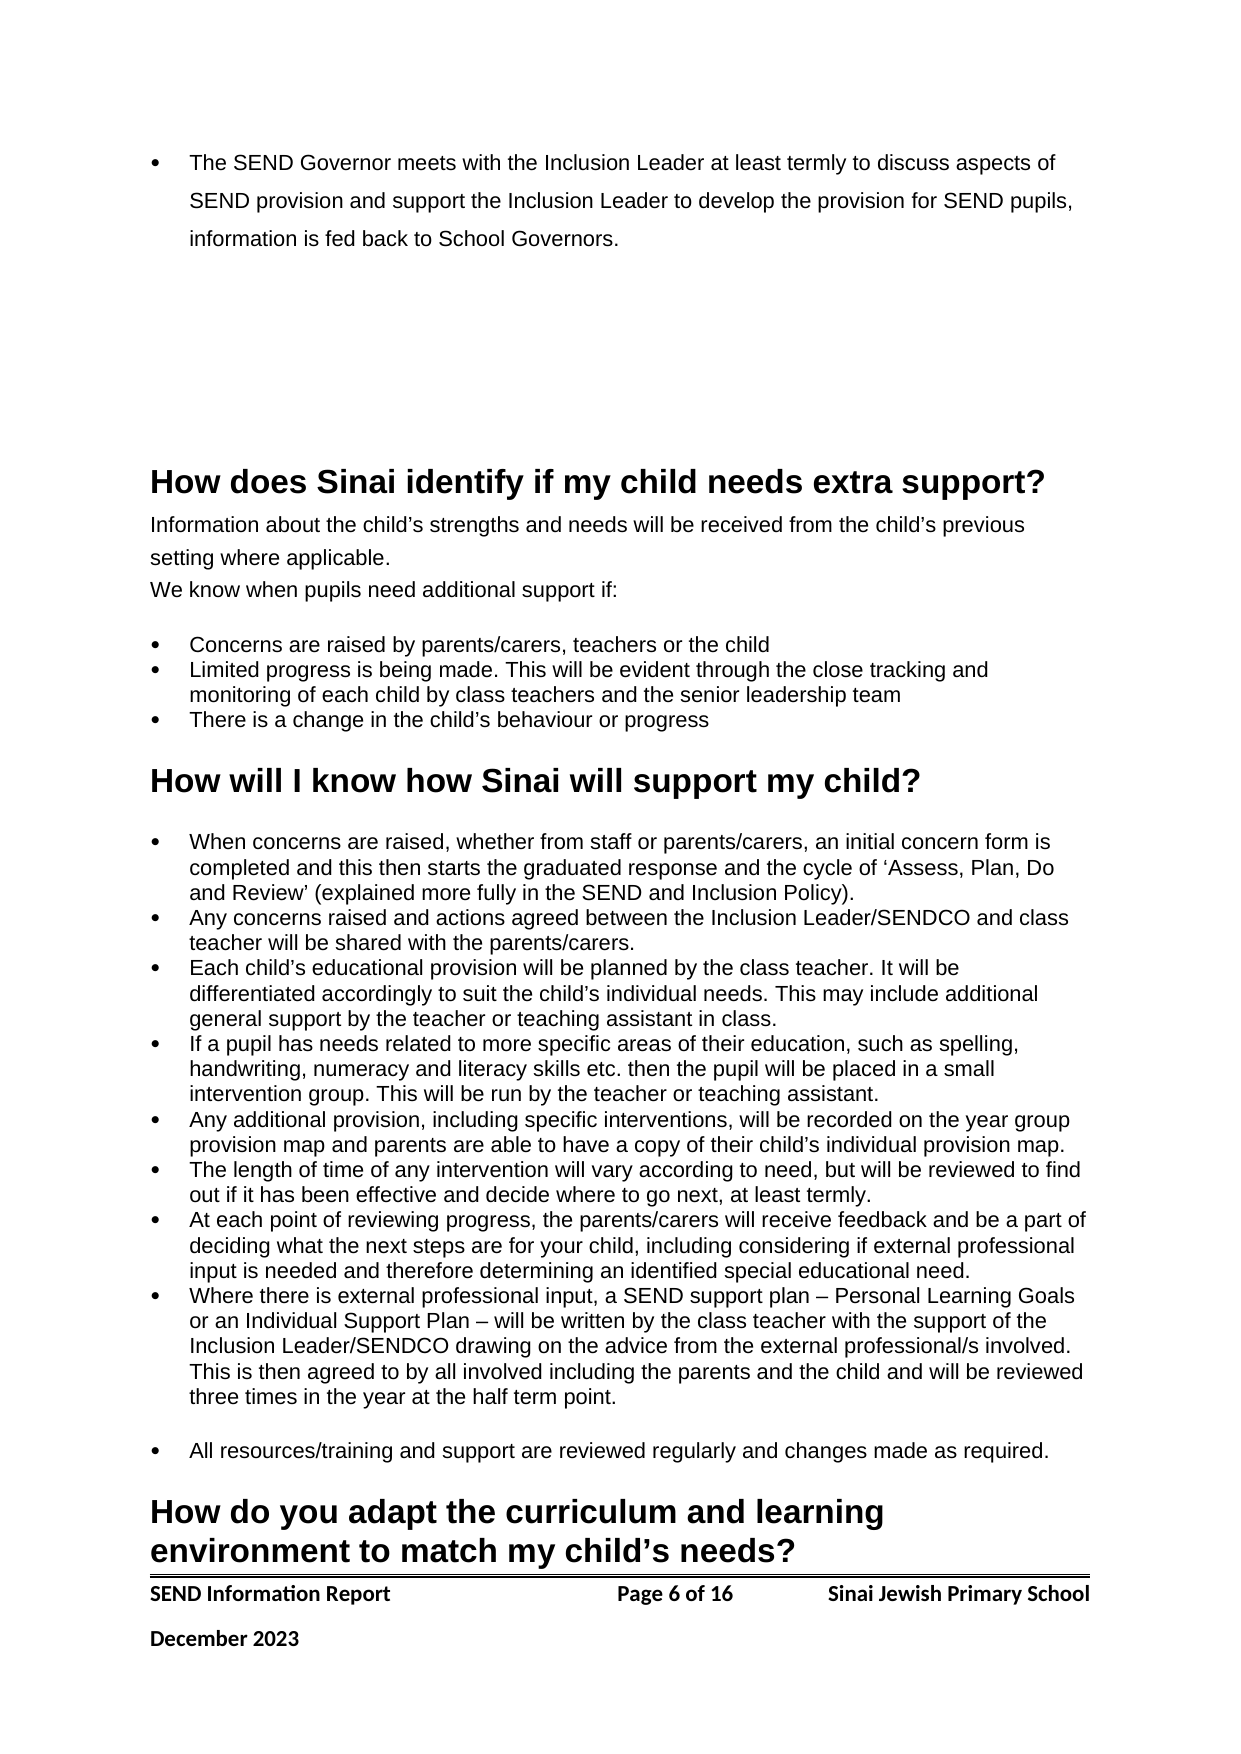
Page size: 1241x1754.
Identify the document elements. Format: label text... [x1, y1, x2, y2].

list All resources/training and support are reviewed regularly and changes made as required. [152, 1438, 1090, 1463]
list Concerns are raised by parents/carers, teachers or the child [152, 632, 1090, 657]
text Information about the child’s strengths and needs will be received from the child’s previous setting where applicable. [150, 504, 1090, 569]
list At each point of reviewing progress, the parents/carers will receive feedback and be a part of deciding what the next steps are for your child, including considering if external professional input is needed and therefore determining an identified special educational need. [152, 1207, 1090, 1283]
text How do you adapt the curriculum and learning environment to match my child’s needs? [150, 1492, 1090, 1569]
list Any additional provision, including specific interventions, will be recorded on the year group provision map and parents are able to have a copy of their child’s individual provision map. [152, 1106, 1090, 1157]
list When concerns are raised, whether from staff or parents/carers, an initial concern form is completed and this then starts the graduated response and the cycle of ‘Assess, Plan, Do and Review’ (explained more fully in the SEND and Inclusion Policy). [152, 829, 1090, 905]
list The SEND Governor meets with the Inclusion Leader at least termly to discuss aspects of SEND provision and support the Inclusion Leader to develop the provision for SEND pupils, information is fed back to School Governors. [152, 150, 1090, 251]
text We know when pupils need additional support if: [150, 569, 1090, 602]
list Each child’s educational provision will be planned by the class teacher. It will be differentiated accordingly to suit the child’s individual needs. This may include additional general support by the teacher or teaching assistant in class. [152, 955, 1090, 1031]
list Any concerns raised and actions agreed between the Inclusion Leader/SENDCO and class teacher will be shared with the parents/carers. [152, 905, 1090, 955]
text How will I know how Sinai will support my child? [150, 762, 1090, 800]
list The length of time of any intervention will vary according to need, but will be reviewed to find out if it has been effective and decide where to go next, at least termly. [152, 1157, 1090, 1207]
list There is a change in the child’s behaviour or progress [152, 707, 1090, 732]
list Limited progress is being made. This will be evident through the close tracking and monitoring of each child by class teachers and the senior leadership team [152, 657, 1090, 707]
text How does Sinai identify if my child needs extra support? [150, 462, 1090, 501]
list If a pupil has needs related to more specific areas of their education, such as spelling, handwriting, numeracy and literacy skills etc. then the pupil will be placed in a small intervention group. This will be run by the teacher or teaching assistant. [152, 1031, 1090, 1106]
list Where there is external professional input, a SEND support plan – Personal Learning Goals or an Individual Support Plan – will be written by the class teacher with the support of the Inclusion Leader/SENDCO drawing on the advice from the external professional/s involved. This is then agreed to by all involved including the parents and the child and will be reviewed three times in the year at the half term point. [152, 1283, 1090, 1409]
